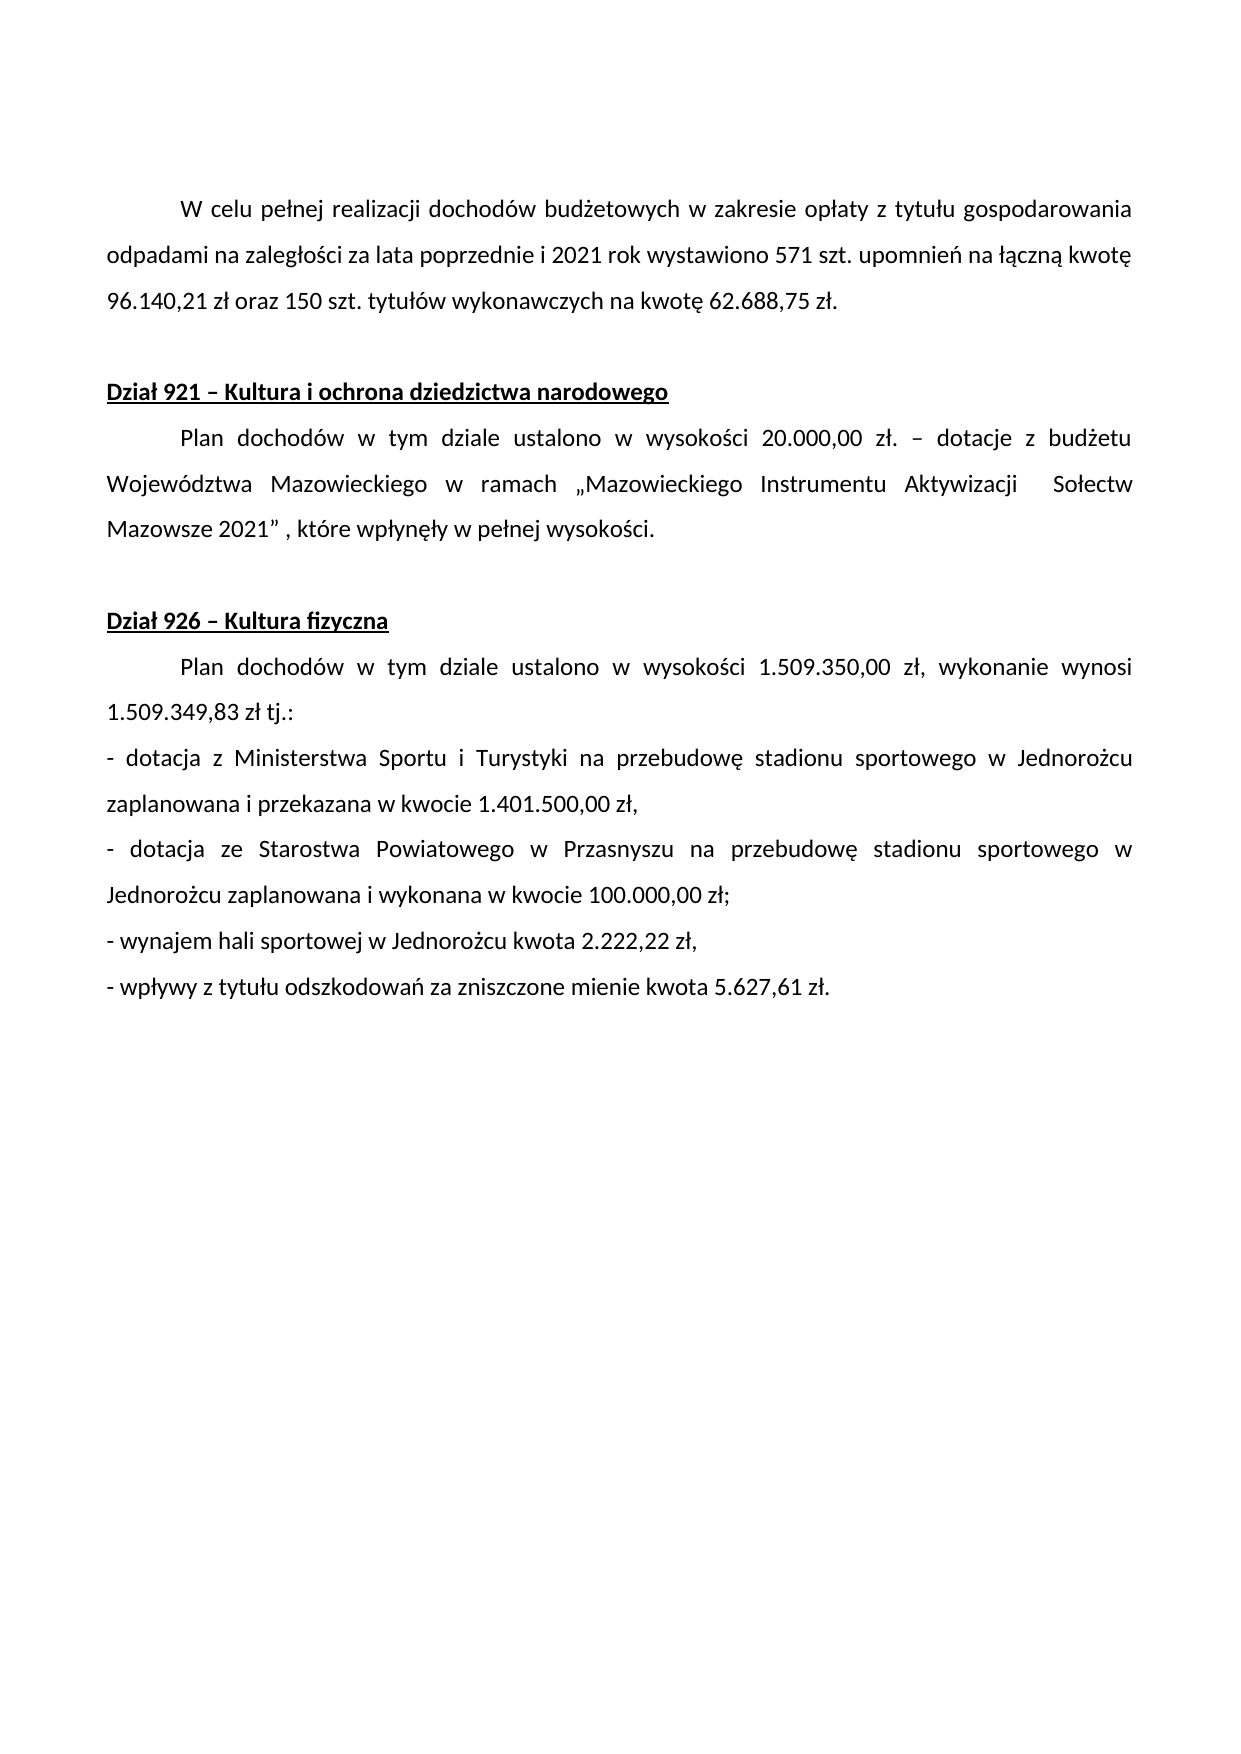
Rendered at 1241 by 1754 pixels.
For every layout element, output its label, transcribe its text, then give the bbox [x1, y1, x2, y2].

text - dotacja z Ministerstwa Sportu i Turystyki na przebudowę stadionu sportowego w Jednorożcu zaplanowana i przekazana w kwocie 1.401.500,00 zł, [106, 742, 1134, 818]
text Plan dochodów w tym dziale ustalono w wysokości 1.509.350,00 zł, wykonanie wynosi 1.509.349,83 zł tj.: [106, 651, 1134, 727]
text - wynajem hali sportowej w Jednorożcu kwota 2.222,22 zł, [106, 925, 1134, 956]
text W celu pełnej realizacji dochodów budżetowych w zakresie opłaty z tytułu gospodarowania odpadami na zaległości za lata poprzednie i 2021 rok wystawiono 571 szt. upomnień na łączną kwotę 96.140,21 zł oraz 150 szt. tytułów wykonawczych na kwotę 62.688,75 zł. [106, 193, 1134, 315]
text - wpływy z tytułu odszkodowań za zniszczone mienie kwota 5.627,61 zł. [106, 971, 1134, 1001]
text - dotacja ze Starostwa Powiatowego w Przasnyszu na przebudowę stadionu sportowego w Jednorożcu zaplanowana i wykonana w kwocie 100.000,00 zł; [106, 834, 1134, 910]
text Dział 926 – Kultura fizyczna [106, 605, 1134, 636]
text Dział 921 – Kultura i ochrona dziedzictwa narodowego [106, 376, 1134, 407]
text Plan dochodów w tym dziale ustalono w wysokości 20.000,00 zł. – dotacje z budżetu Województwa Mazowieckiego w ramach „Mazowieckiego Instrumentu Aktywizacji Sołectw Mazowsze 2021” , które wpłynęły w pełnej wysokości. [106, 422, 1134, 544]
